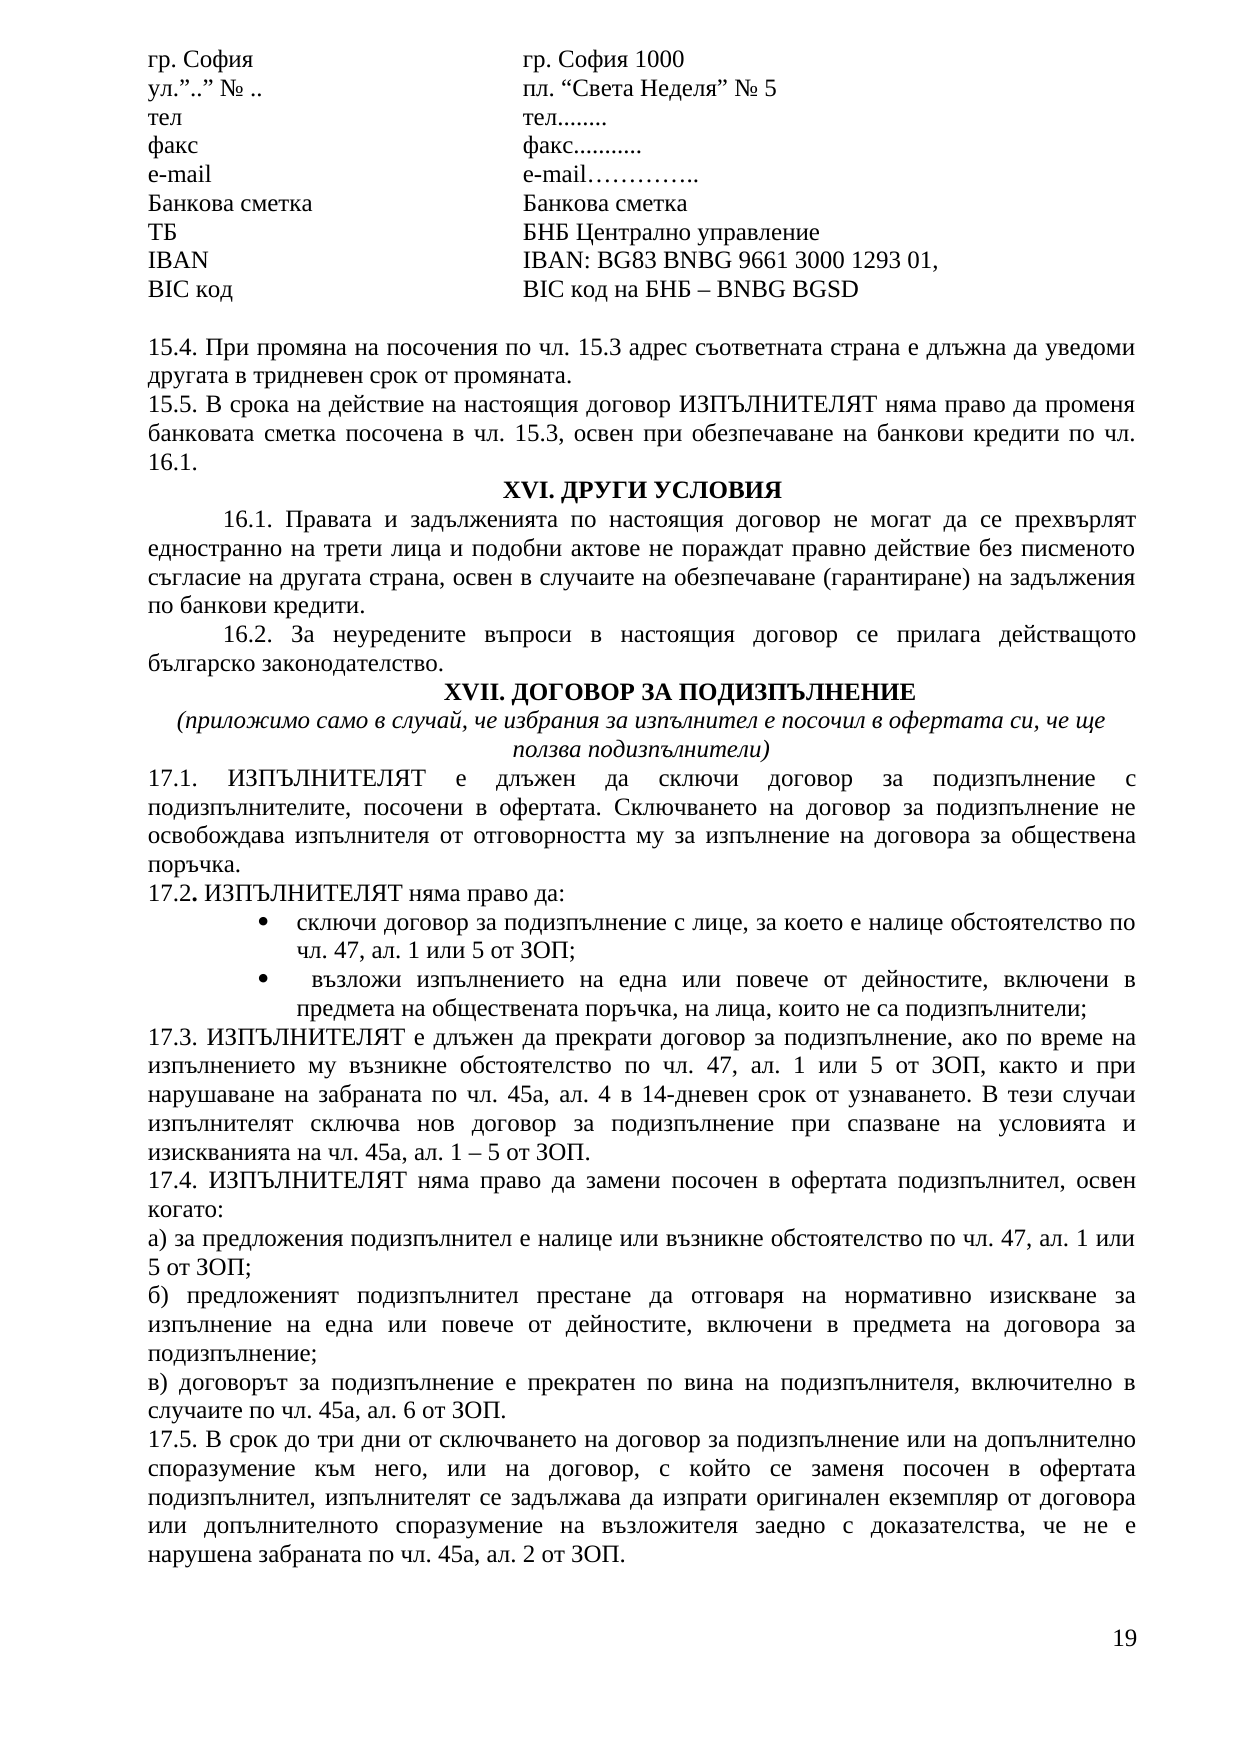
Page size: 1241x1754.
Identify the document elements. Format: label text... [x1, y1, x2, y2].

list сключи договор за подизпълнение с лице, за което е налице обстоятелство по чл. 47, ал. 1 или 5 от ЗОП; [259, 907, 1137, 964]
text 15.4. При промяна на посочения по чл. 15.3 адрес съответната страна е длъжна да уведоми другата в тридневен срок от промяната. [148, 332, 1137, 389]
text 17.1. ИЗПЪЛНИТЕЛЯТ е длъжен да сключи договор за подизпълнение с подизпълнителите, посочени в офертата. Сключването на договор за подизпълнение не освобождава изпълнителя от отговорността му за изпълнение на договора за обществена поръчка. [148, 763, 1137, 878]
text (приложимо само в случай, че избрания за изпълнител е посочил в офертата си, че ще ползва подизпълнители) [148, 706, 1137, 763]
text IBAN IBAN: BG83 BNBG 9661 3000 1293 01, [148, 246, 1137, 274]
text 17.2. ИЗПЪЛНИТЕЛЯТ няма право да: [148, 878, 1137, 907]
text 17.5. В срок до три дни от сключването на договор за подизпълнение или на допълнително споразумение към него, или на договор, с който се заменя посочен в офертата подизпълнител, изпълнителят се задължава да изпрати оригинален екземпляр от договора или допълнителното споразумение на възложителя заедно с доказателства, че не е нарушена забраната по чл. 45а, ал. 2 от ЗОП. [148, 1424, 1137, 1568]
text 15.5. В срока на действие на настоящия договор ИЗПЪЛНИТЕЛЯТ няма право да променя банковата сметка посочена в чл. 15.3, освен при обезпечаване на банкови кредити по чл. 16.1. [148, 389, 1137, 476]
text 17.4. ИЗПЪЛНИТЕЛЯТ няма право да замени посочен в офертата подизпълнител, освен когато: [148, 1166, 1137, 1223]
text ХVII. ДОГОВОР ЗА ПОДИЗПЪЛНЕНИЕ [148, 677, 1137, 706]
text BIC код BIC код на БНБ – BNBG BGSD [148, 274, 1137, 303]
text 17.3. ИЗПЪЛНИТЕЛЯТ е длъжен да прекрати договор за подизпълнение, ако по време на изпълнението му възникне обстоятелство по чл. 47, ал. 1 или 5 от ЗОП, както и при нарушаване на забраната по чл. 45а, ал. 4 в 14-дневен срок от узнаването. В тези случаи изпълнителят сключва нов договор за подизпълнение при спазване на условията и изискванията на чл. 45а, ал. 1 – 5 от ЗОП. [148, 1022, 1137, 1166]
text Банкова сметка Банкова сметка [148, 188, 1137, 217]
text ТБ БНБ Централно управление [148, 217, 1137, 246]
text б) предложеният подизпълнител престане да отговаря на нормативно изискване за изпълнение на една или повече от дейностите, включени в предмета на договора за подизпълнение; [148, 1281, 1137, 1367]
text гр. София гр. София 1000 [148, 44, 1137, 73]
list възложи изпълнението на една или повече от дейностите, включени в предмета на обществената поръчка, на лица, които не са подизпълнители; [259, 964, 1137, 1022]
text 16.2. За неуредените въпроси в настоящия договор се прилага действащото българско законодателство. [148, 619, 1137, 677]
text тел тел........ [148, 102, 1137, 131]
text в) договорът за подизпълнение е прекратен по вина на подизпълнителя, включително в случаите по чл. 45а, ал. 6 от ЗОП. [148, 1367, 1137, 1424]
text ХVІ. ДРУГИ УСЛОВИЯ [148, 476, 1137, 504]
text е-mail е-mail………….. [148, 159, 1137, 188]
text ул.”..” № .. пл. “Света Неделя” № 5 [148, 73, 1137, 102]
text а) за предложения подизпълнител е налице или възникне обстоятелство по чл. 47, ал. 1 или 5 от ЗОП; [148, 1223, 1137, 1281]
text факс факс........... [148, 131, 1137, 159]
text 16.1. Правата и задълженията по настоящия договор не могат да се прехвърлят едностранно на трети лица и подобни актове не пораждат правно действие без писменото съгласие на другата страна, освен в случаите на обезпечаване (гарантиране) на задължения по банкови кредити. [148, 504, 1137, 619]
